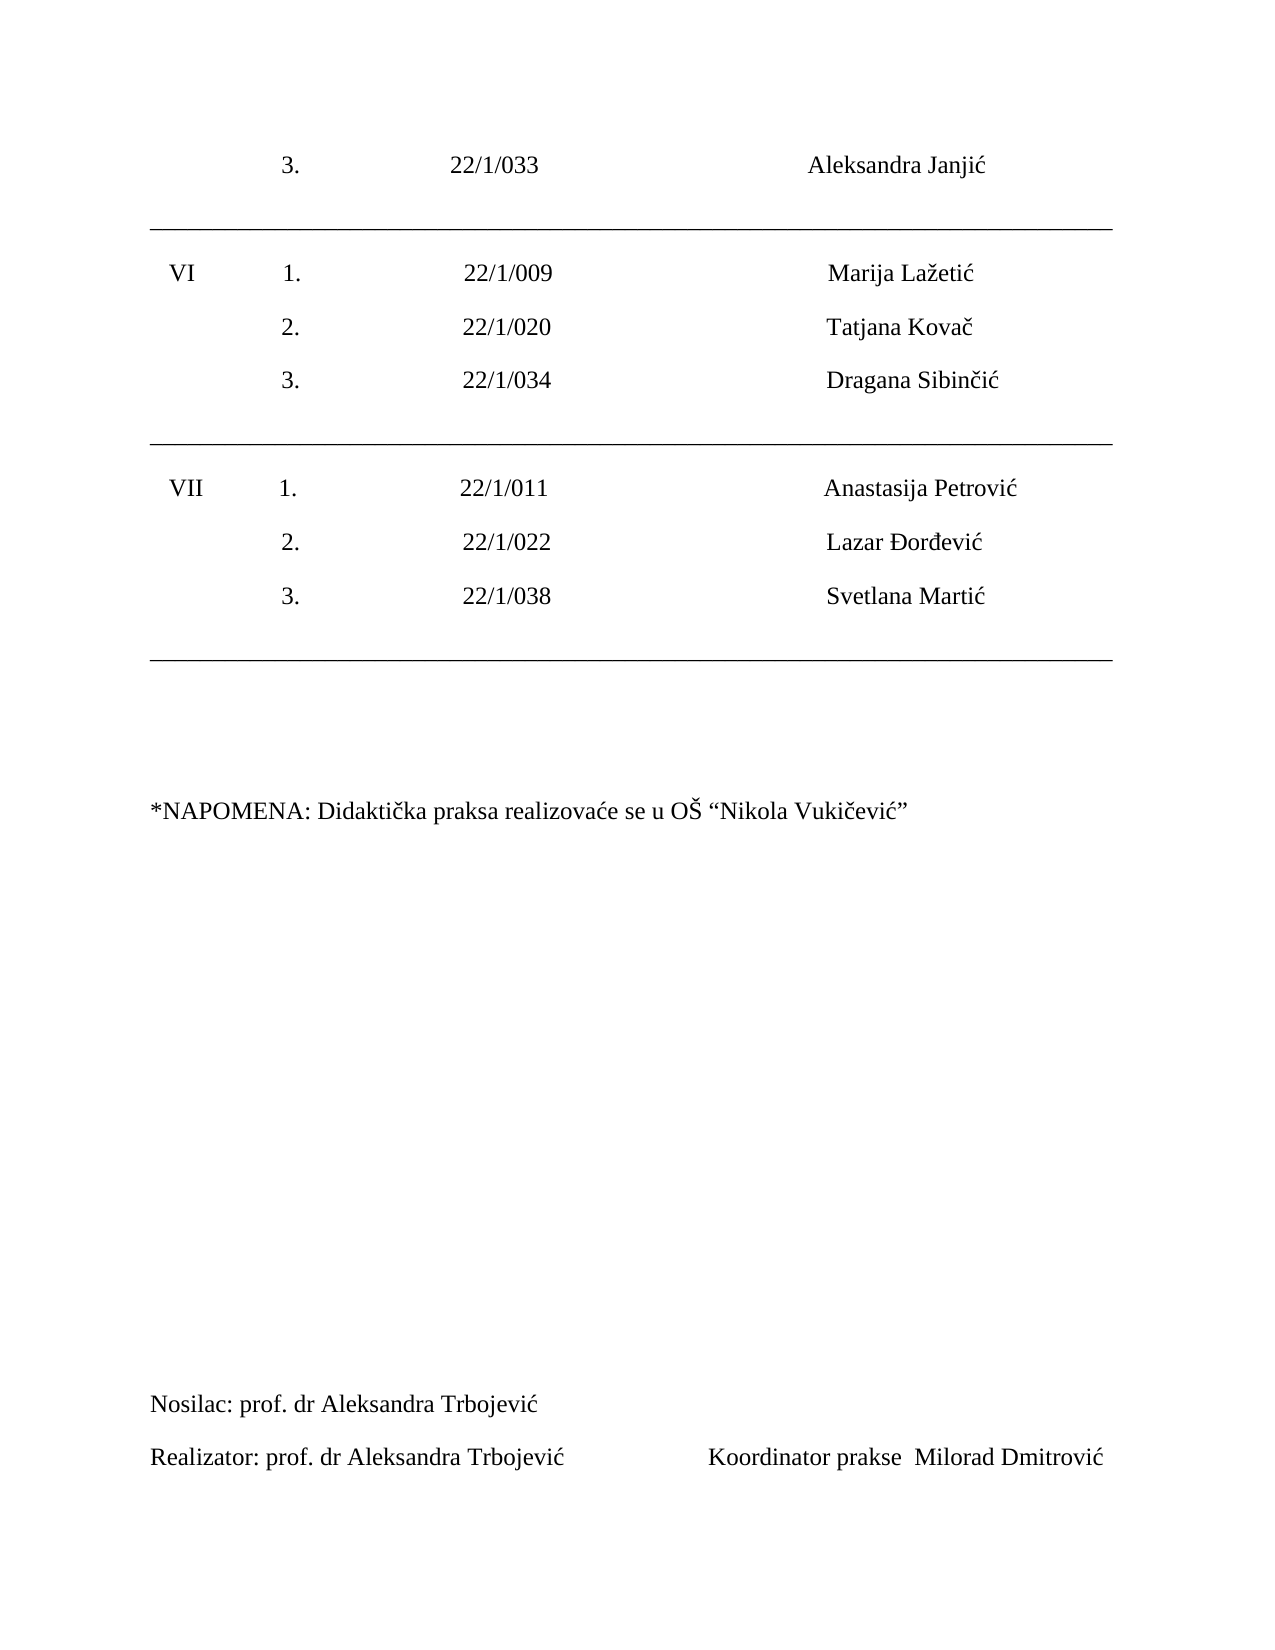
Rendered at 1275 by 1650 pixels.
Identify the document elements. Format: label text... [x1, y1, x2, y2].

text 2. 22/1/020 Tatjana Kovač [150, 312, 1125, 340]
text 3. 22/1/034 Dragana Sibinčić [150, 365, 1125, 394]
text *NAPOMENA: Didaktička praksa realizovaće se u OŠ “Nikola Vukičević” [150, 796, 1125, 825]
text VII 1. 22/1/011 Anastasija Petrović [150, 473, 1125, 502]
text Nosilac: prof. dr Aleksandra Trbojević [150, 1389, 1125, 1417]
text _____________________________________________________________________________ [150, 635, 1125, 663]
text Realizator: prof. dr Aleksandra Trbojević Koordinator prakse Milorad Dmitrović [150, 1442, 1125, 1471]
text VI 1. 22/1/009 Marija Lažetić [150, 258, 1125, 286]
text _____________________________________________________________________________ [150, 204, 1125, 233]
text 3. 22/1/038 Svetlana Martić [150, 581, 1125, 609]
text 2. 22/1/022 Lazar Đorđević [150, 527, 1125, 556]
text 3. 22/1/033 Aleksandra Janjić [150, 150, 1125, 179]
text _____________________________________________________________________________ [150, 419, 1125, 448]
